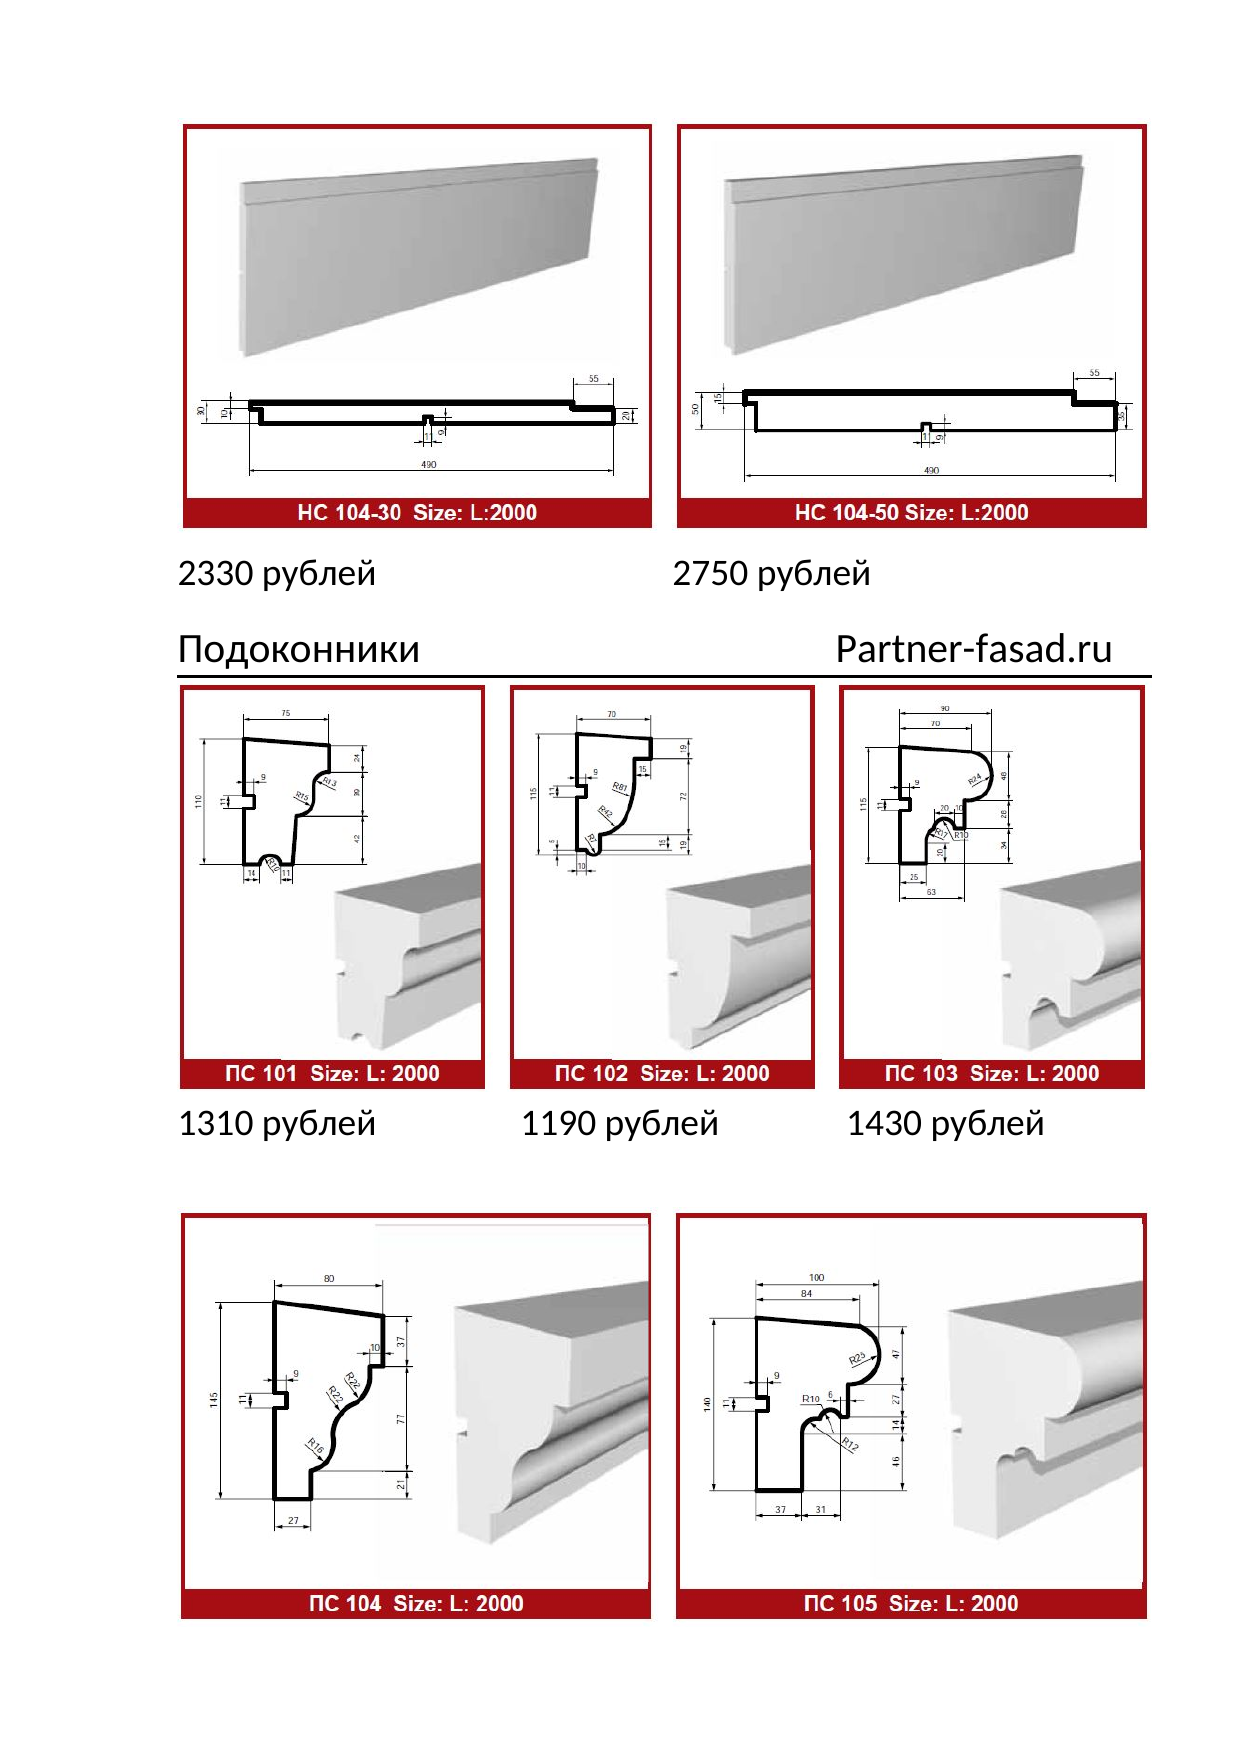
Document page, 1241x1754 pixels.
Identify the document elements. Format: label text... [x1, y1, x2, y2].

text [177, 1092, 1152, 1636]
picture [177, 1207, 1151, 1627]
picture [177, 678, 1153, 1092]
text Подоконники Partner-fasad.ru [177, 622, 1152, 675]
picture [177, 118, 1151, 533]
